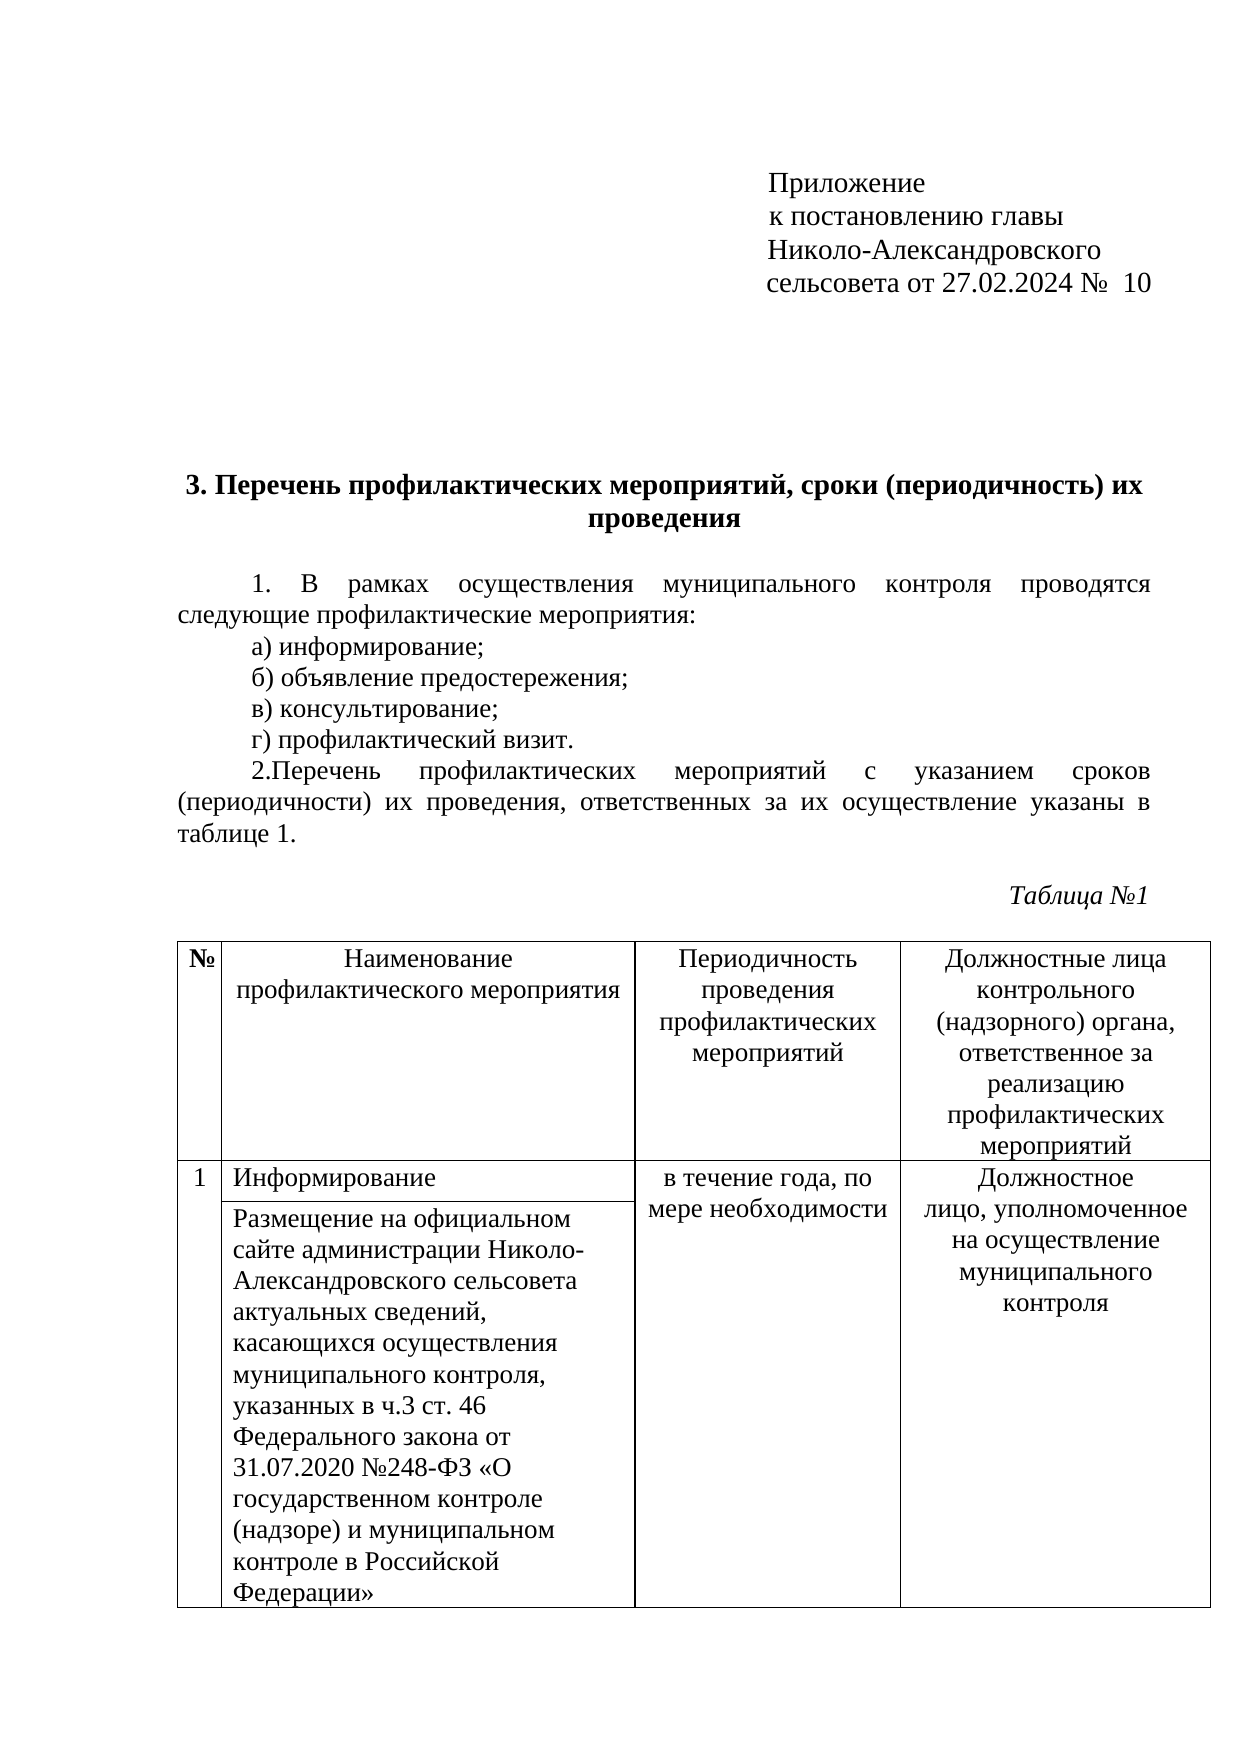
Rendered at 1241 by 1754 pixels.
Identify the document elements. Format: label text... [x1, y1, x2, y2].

text к постановлению главы [177, 198, 1152, 232]
text Николо-Александровского [177, 232, 1152, 266]
text 3. Перечень профилактических мероприятий, сроки (периодичность) их проведения [177, 467, 1152, 534]
text а) информирование; [177, 630, 1152, 661]
text сельсовета от 27.02.2024 № 10 [177, 266, 1152, 299]
text Таблица №1 [177, 879, 1152, 910]
table_cell 1 [178, 1161, 221, 1607]
table_cell в течение года, по мере необходимости [636, 1161, 900, 1607]
text г) профилактический визит. [177, 723, 1152, 754]
table_header Должностные лица контрольного (надзорного) органа, ответственное за реализацию профилактических мероприятий [901, 942, 1210, 1160]
text 2.Перечень профилактических мероприятий с указанием сроков (периодичности) их проведения, ответственных за их осуществление указаны в таблице 1. [177, 754, 1152, 848]
table_header Наименование профилактического мероприятия [222, 942, 634, 1160]
text 1. В рамках осуществления муниципального контроля проводятся следующие профилактические мероприятия: [177, 567, 1152, 630]
text в) консультирование; [177, 692, 1152, 723]
table_cell Информирование [222, 1161, 634, 1201]
table_cell Размещение на официальном сайте администрации Николо-Александровского сельсовета актуальных сведений, касающихся осуществления муниципального контроля, указанных в ч.3 ст. 46 Федерального закона от 31.07.2020 №248-ФЗ «О государственном контроле (надзоре) и муниципальном контроле в Российской Федерации» [222, 1202, 634, 1607]
table_header Периодичность проведения профилактических мероприятий [636, 942, 900, 1160]
text Приложение [177, 165, 1152, 198]
text б) объявление предостережения; [177, 661, 1152, 692]
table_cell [901, 1161, 1210, 1607]
table_header № [178, 942, 221, 1160]
